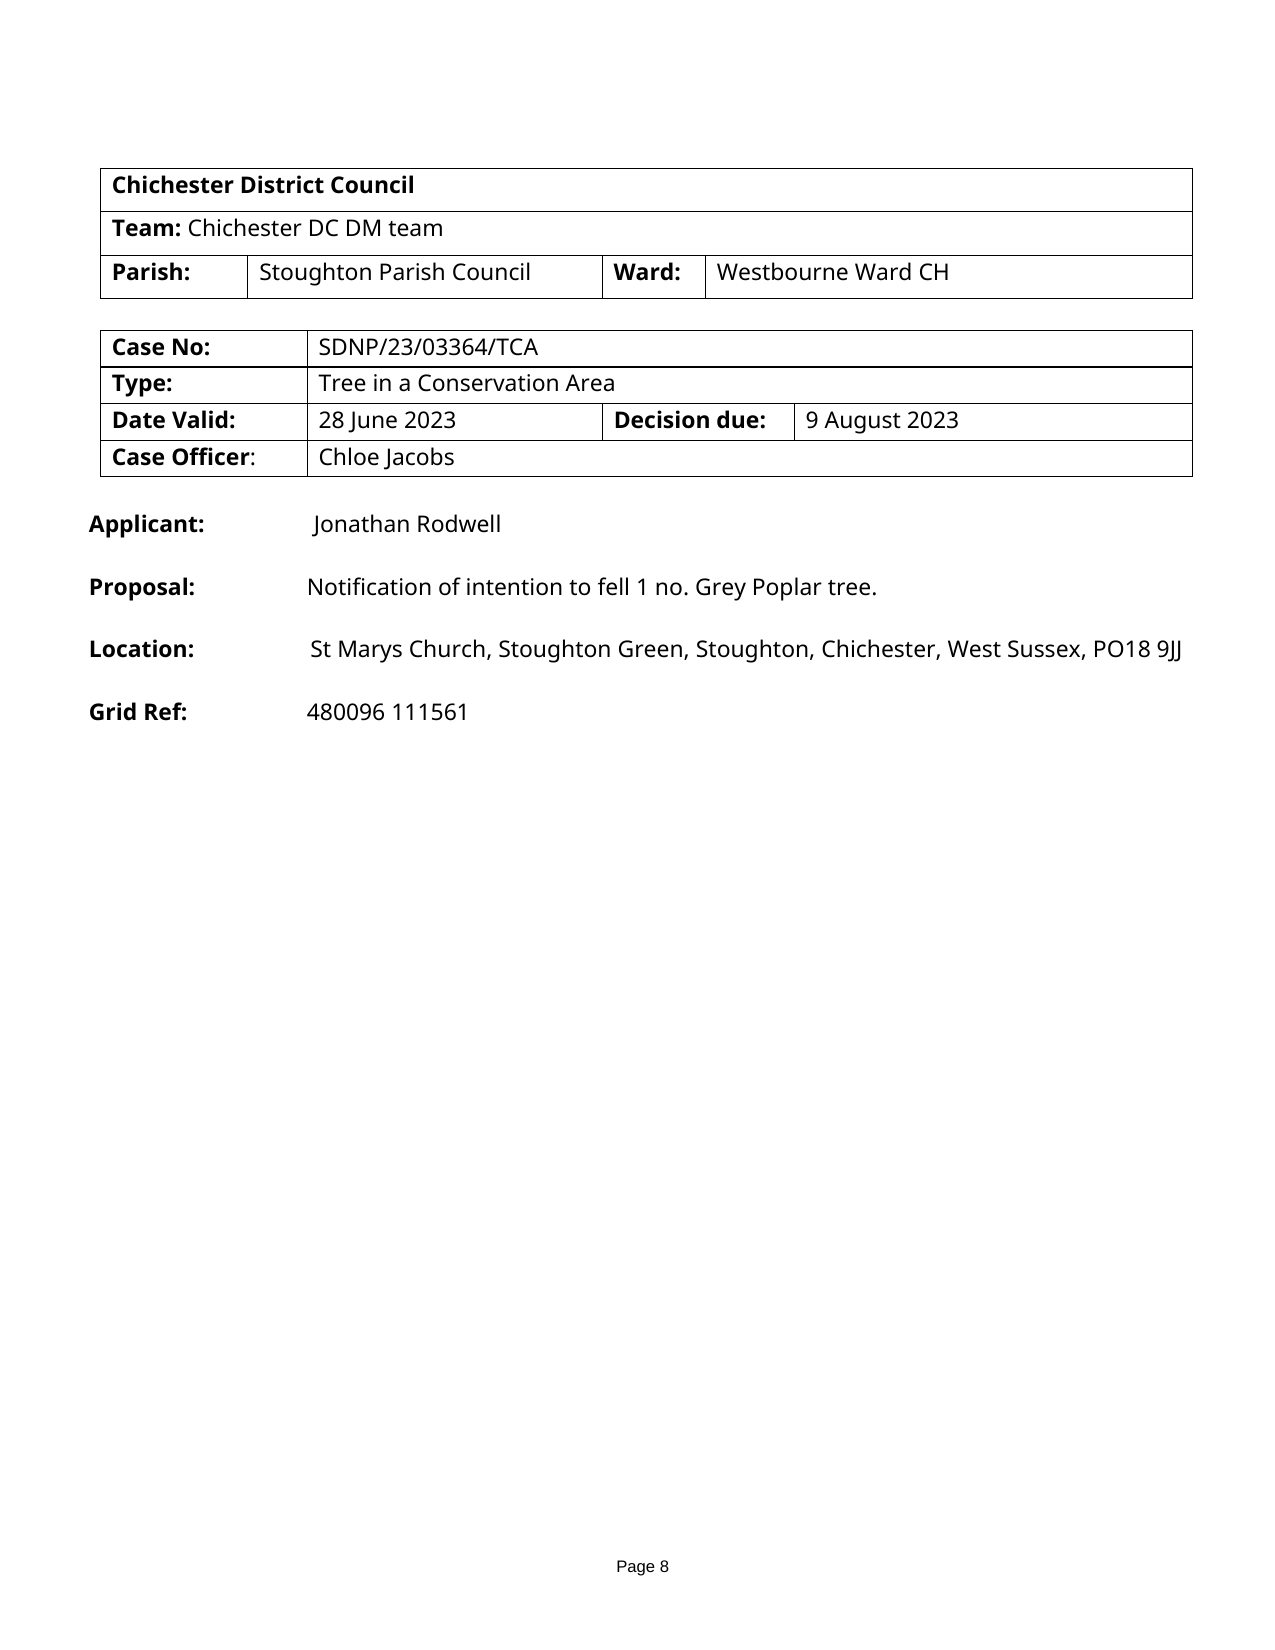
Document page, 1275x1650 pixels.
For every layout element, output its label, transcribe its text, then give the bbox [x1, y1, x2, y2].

text Grid Ref: 480096 111561 [89, 696, 1196, 727]
table_cell Team: Chichester DC DM team [101, 212, 1192, 255]
table_header SDNP/23/03364/TCA [308, 331, 1192, 366]
table_cell Westbourne Ward CH [706, 256, 1192, 297]
table_cell Parish: [101, 256, 247, 297]
text Proposal: Notification of intention to fell 1 no. Grey Poplar tree. [89, 571, 1196, 602]
table_cell Case Officer: [101, 441, 307, 476]
table_cell Stoughton Parish Council [248, 256, 602, 297]
table_cell Date Valid: [101, 404, 307, 439]
table_cell Chloe Jacobs [308, 441, 1192, 476]
table_header Case No: [101, 331, 307, 366]
table_cell Decision due: [603, 404, 794, 439]
table_cell 28 June 2023 [308, 404, 602, 439]
table_header Chichester District Council [101, 169, 1192, 211]
text Applicant: Jonathan Rodwell [89, 508, 1196, 539]
text Location: St Marys Church, Stoughton Green, Stoughton, Chichester, West Sussex, PO18 9JJ [89, 633, 1196, 664]
table_cell Tree in a Conservation Area [308, 368, 1192, 403]
table_cell Type: [101, 368, 307, 403]
table_cell 9 August 2023 [795, 404, 1192, 439]
table_cell Ward: [603, 256, 705, 297]
